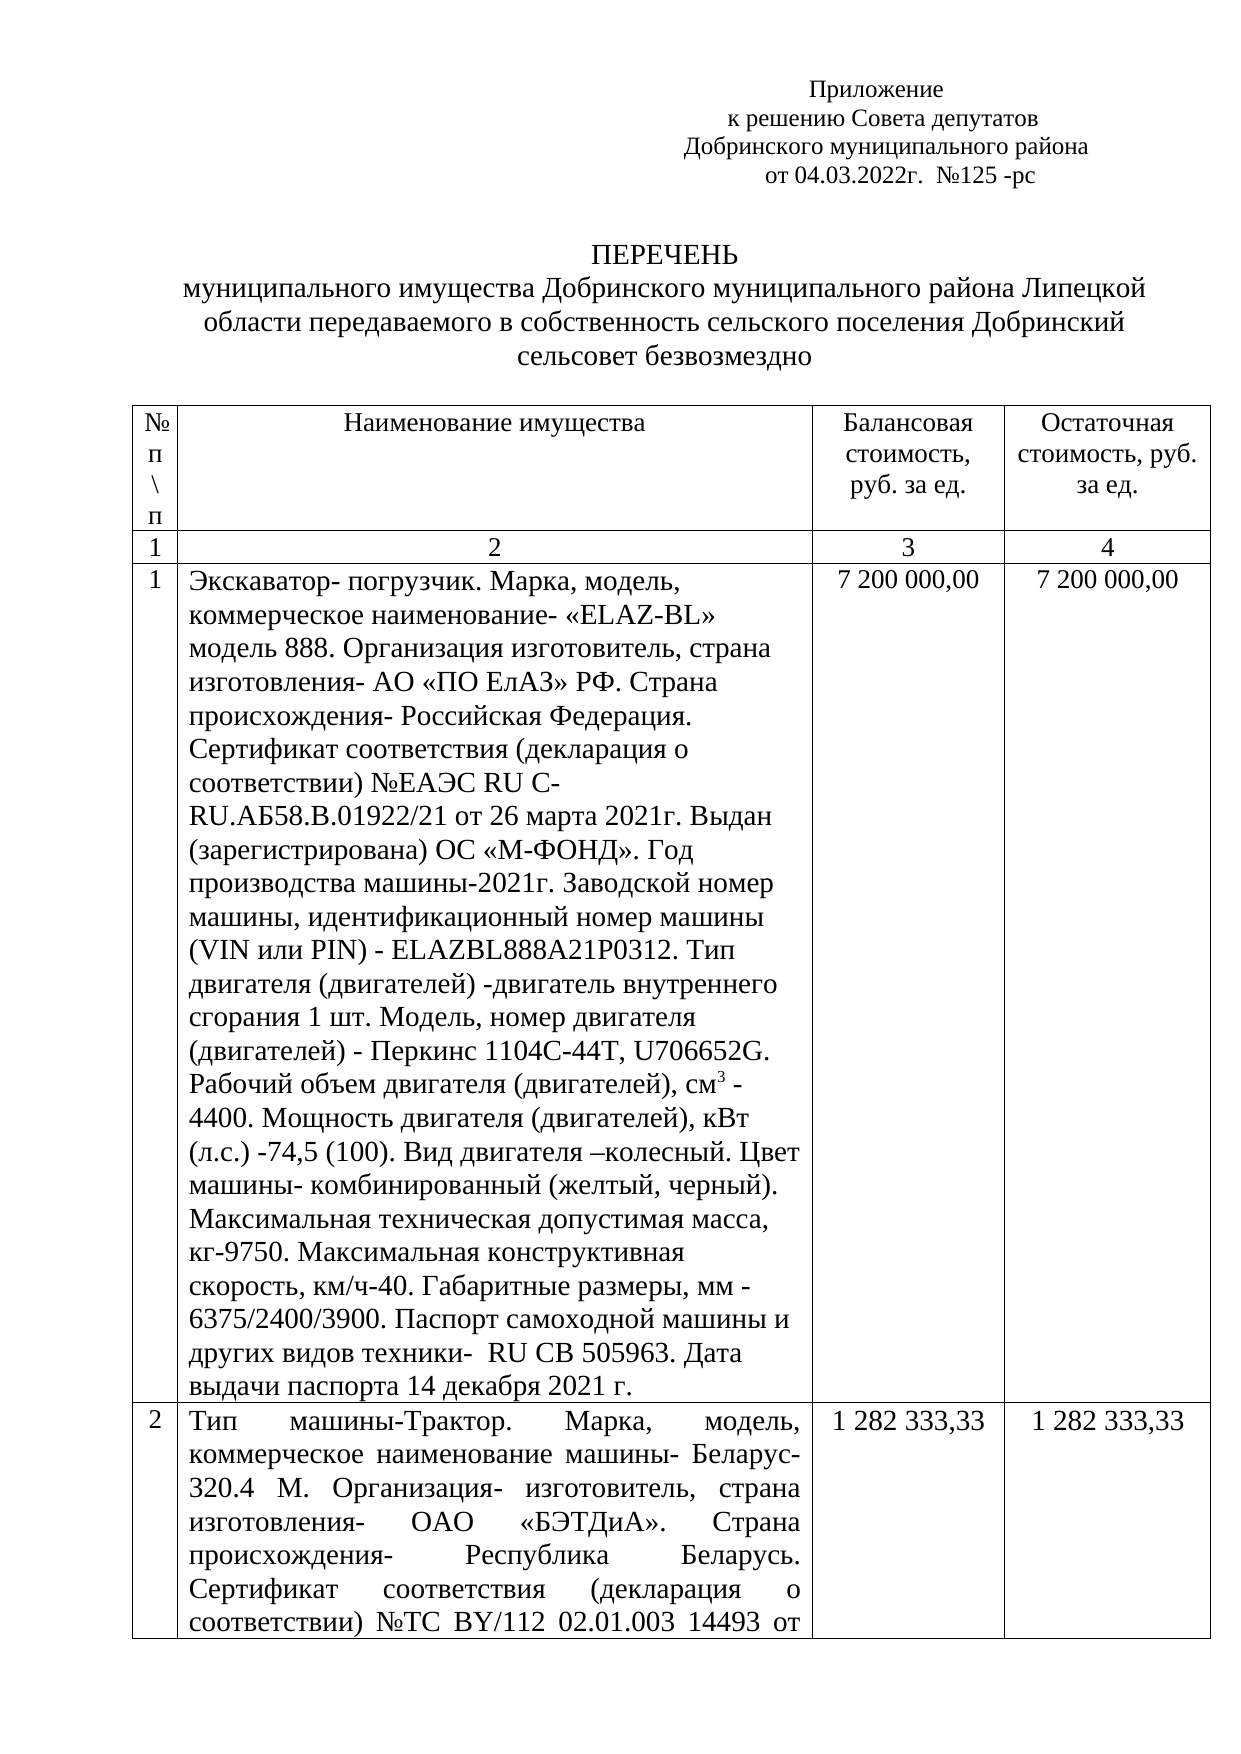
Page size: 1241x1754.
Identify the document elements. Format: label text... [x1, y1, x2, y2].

text от 04.03.2022г. №125 -рс [177, 160, 1152, 189]
table_cell 1 282 333,33 [1005, 1403, 1210, 1638]
table_cell 1 282 333,33 [813, 1403, 1004, 1638]
table_header Остаточная стоимость, руб. за ед. [1005, 406, 1210, 530]
table_cell 1 [133, 531, 177, 562]
table_cell 1 [133, 564, 177, 1402]
text Приложение [177, 74, 1152, 103]
table_cell 7 200 000,00 [1005, 564, 1210, 1402]
table_cell 2 [178, 531, 812, 562]
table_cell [178, 1403, 812, 1638]
text муниципального имущества Добринского муниципального района Липецкой области передаваемого в собственность сельского поселения Добринский сельсовет безвозмездно [177, 271, 1152, 371]
text Добринского муниципального района [177, 131, 1152, 160]
table_cell Экскаватор- погрузчик. Марка, модель, коммерческое наименование- «ELAZ-BL» модель 888. Организация изготовитель, страна изготовления- АО «ПО ЕлАЗ» РФ. Страна происхождения- Российская Федерация. Сертификат соответствия (декларация о соответствии) №ЕАЭС RU C-RU.AБ58.В.01922/21 от 26 марта 2021г. Выдан (зарегистрирована) ОС «М-ФОНД». Год производства машины-2021г. Заводской номер машины, идентификационный номер машины (VIN или PIN) - ELAZBL888А21Р0312. Тип двигателя (двигателей) -двигатель внутреннего сгорания 1 шт. Модель, номер двигателя (двигателей) - Перкинс 1104С-44Т, U706652G. Рабочий объем двигателя (двигателей), см3 - 4400. Мощность двигателя (двигателей), кВт (л.с.) -74,5 (100). Вид двигателя –колесный. Цвет машины- комбинированный (желтый, черный). Максимальная техническая допустимая масса, кг-9750. Максимальная конструктивная скорость, км/ч-40. Габаритные размеры, мм -6375/2400/3900. Паспорт самоходной машины и других видов техники- RU CB 505963. Дата выдачи паспорта 14 декабря 2021 г. [178, 564, 812, 1402]
table_header № п\п [133, 406, 177, 530]
table_cell 7 200 000,00 [813, 564, 1004, 1402]
text к решению Совета депутатов [177, 103, 1152, 131]
table_cell 4 [1005, 531, 1210, 562]
text ПЕРЕЧЕНЬ [177, 237, 1152, 271]
table_header Наименование имущества [178, 406, 812, 530]
table_header Балансовая стоимость, руб. за ед. [813, 406, 1004, 530]
table_cell 3 [813, 531, 1004, 562]
table_cell 2 [133, 1403, 177, 1638]
